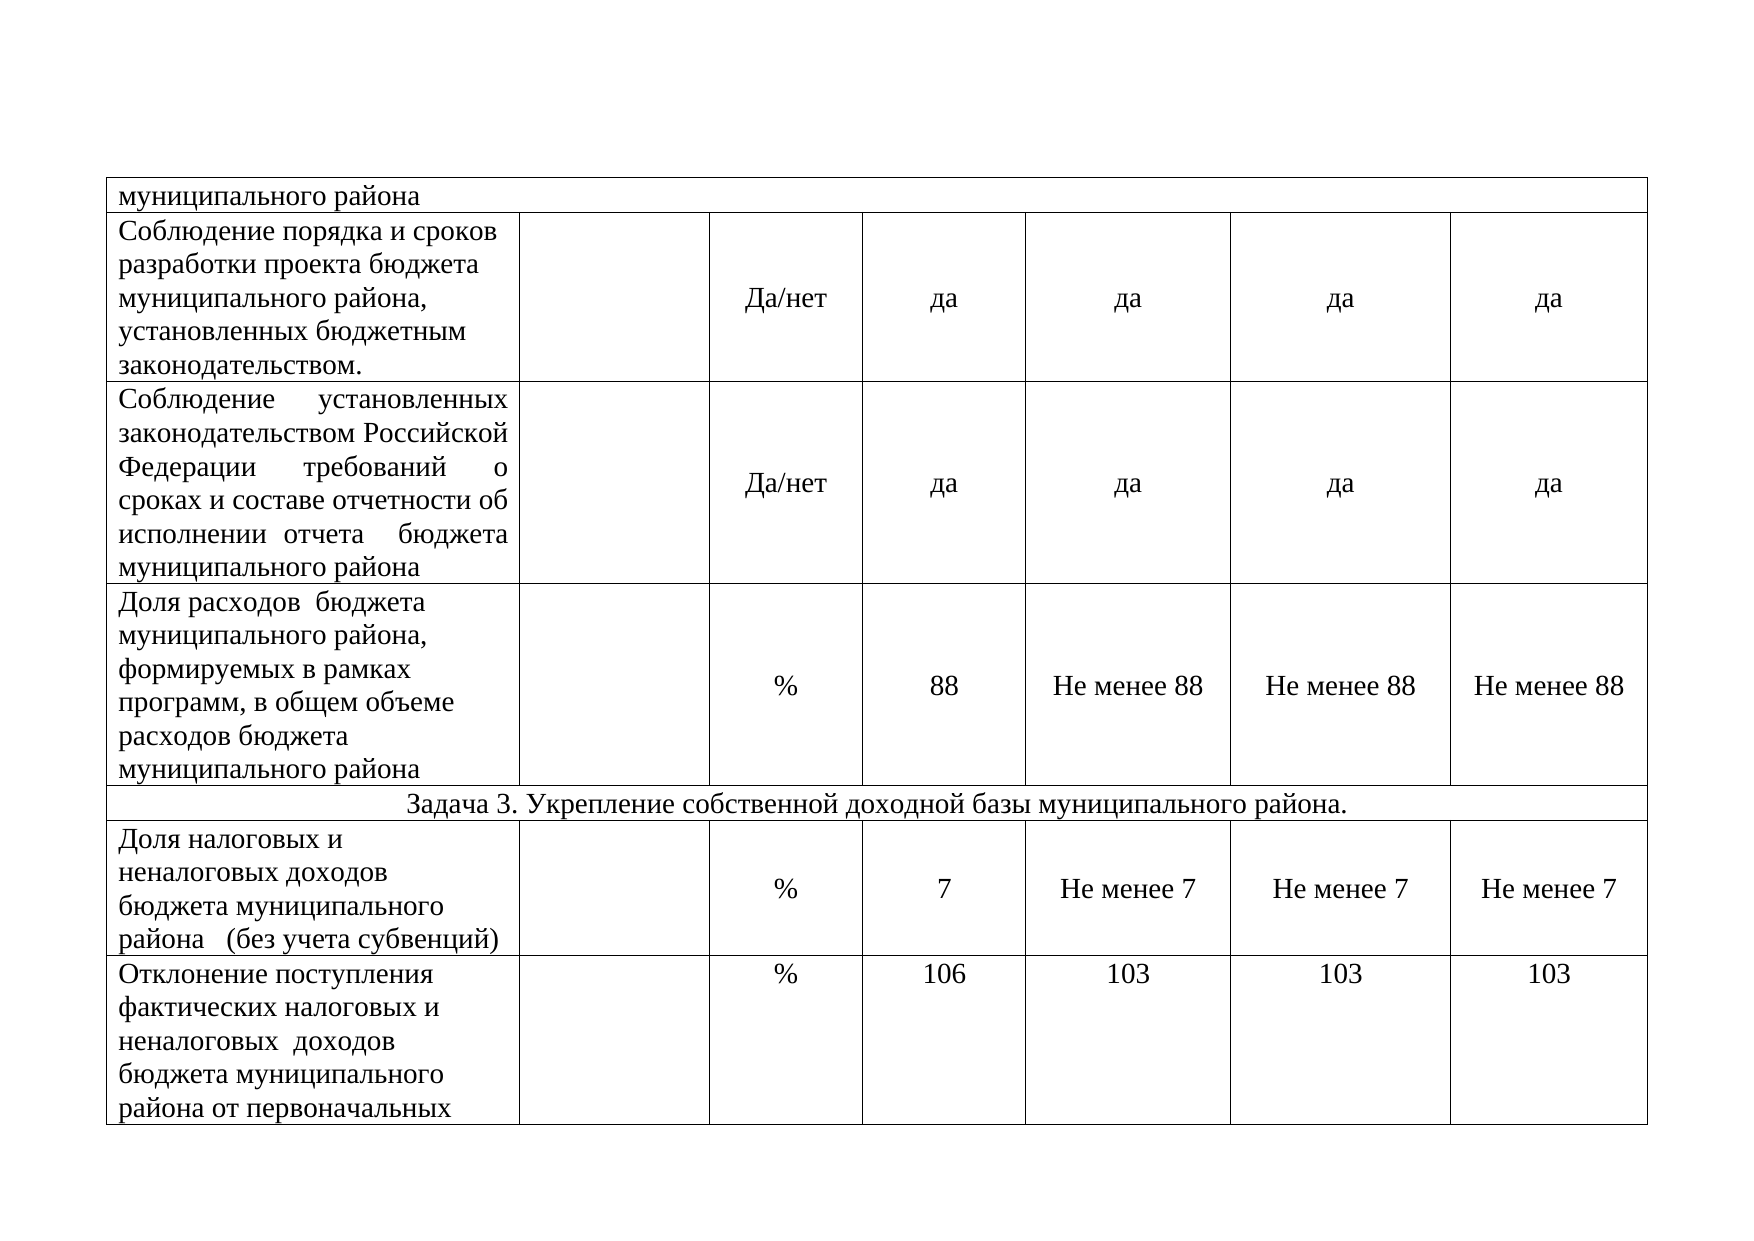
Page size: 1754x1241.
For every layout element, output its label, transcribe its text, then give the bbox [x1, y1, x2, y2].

table_cell да [1231, 213, 1450, 381]
table_cell % [710, 956, 862, 1124]
table_cell [520, 584, 709, 785]
table_cell % [710, 821, 862, 955]
table_cell [520, 956, 709, 1124]
table_cell 88 [863, 584, 1025, 785]
table_cell Задача 3. Укрепление собственной доходной базы муниципального района. [107, 786, 1647, 820]
table_cell Да/нет [710, 382, 862, 583]
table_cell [107, 956, 519, 1124]
table_cell 103 [1026, 956, 1230, 1124]
table_cell 103 [1231, 956, 1450, 1124]
table_cell Не менее 7 [1026, 821, 1230, 955]
table_cell да [1231, 382, 1450, 583]
table_cell Не менее 7 [1451, 821, 1647, 955]
table_cell 7 [863, 821, 1025, 955]
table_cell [107, 178, 1647, 212]
table_cell Соблюдение установленных законодательством Российской Федерации требований о сроках и составе отчетности об исполнении отчета бюджета муниципального района [107, 382, 519, 583]
table_cell 103 [1451, 956, 1647, 1124]
table_cell Да/нет [710, 213, 862, 381]
table_cell да [1026, 213, 1230, 381]
table_cell Не менее 88 [1026, 584, 1230, 785]
table_cell да [1026, 382, 1230, 583]
table_cell [520, 382, 709, 583]
table_cell да [863, 213, 1025, 381]
table_cell [520, 213, 709, 381]
table_cell да [1451, 382, 1647, 583]
table_cell [520, 821, 709, 955]
table_cell Соблюдение порядка и сроков разработки проекта бюджета муниципального района, установленных бюджетным законодательством. [107, 213, 519, 381]
table_cell Не менее 88 [1451, 584, 1647, 785]
table_cell Не менее 88 [1231, 584, 1450, 785]
table_cell Доля расходов бюджета муниципального района, формируемых в рамках программ, в общем объеме расходов бюджета муниципального района [107, 584, 519, 785]
table_cell 106 [863, 956, 1025, 1124]
table_cell Не менее 7 [1231, 821, 1450, 955]
table_cell % [710, 584, 862, 785]
table_cell да [863, 382, 1025, 583]
table_cell да [1451, 213, 1647, 381]
table_cell Доля налоговых и неналоговых доходов бюджета муниципального района (без учета субвенций) [107, 821, 519, 955]
